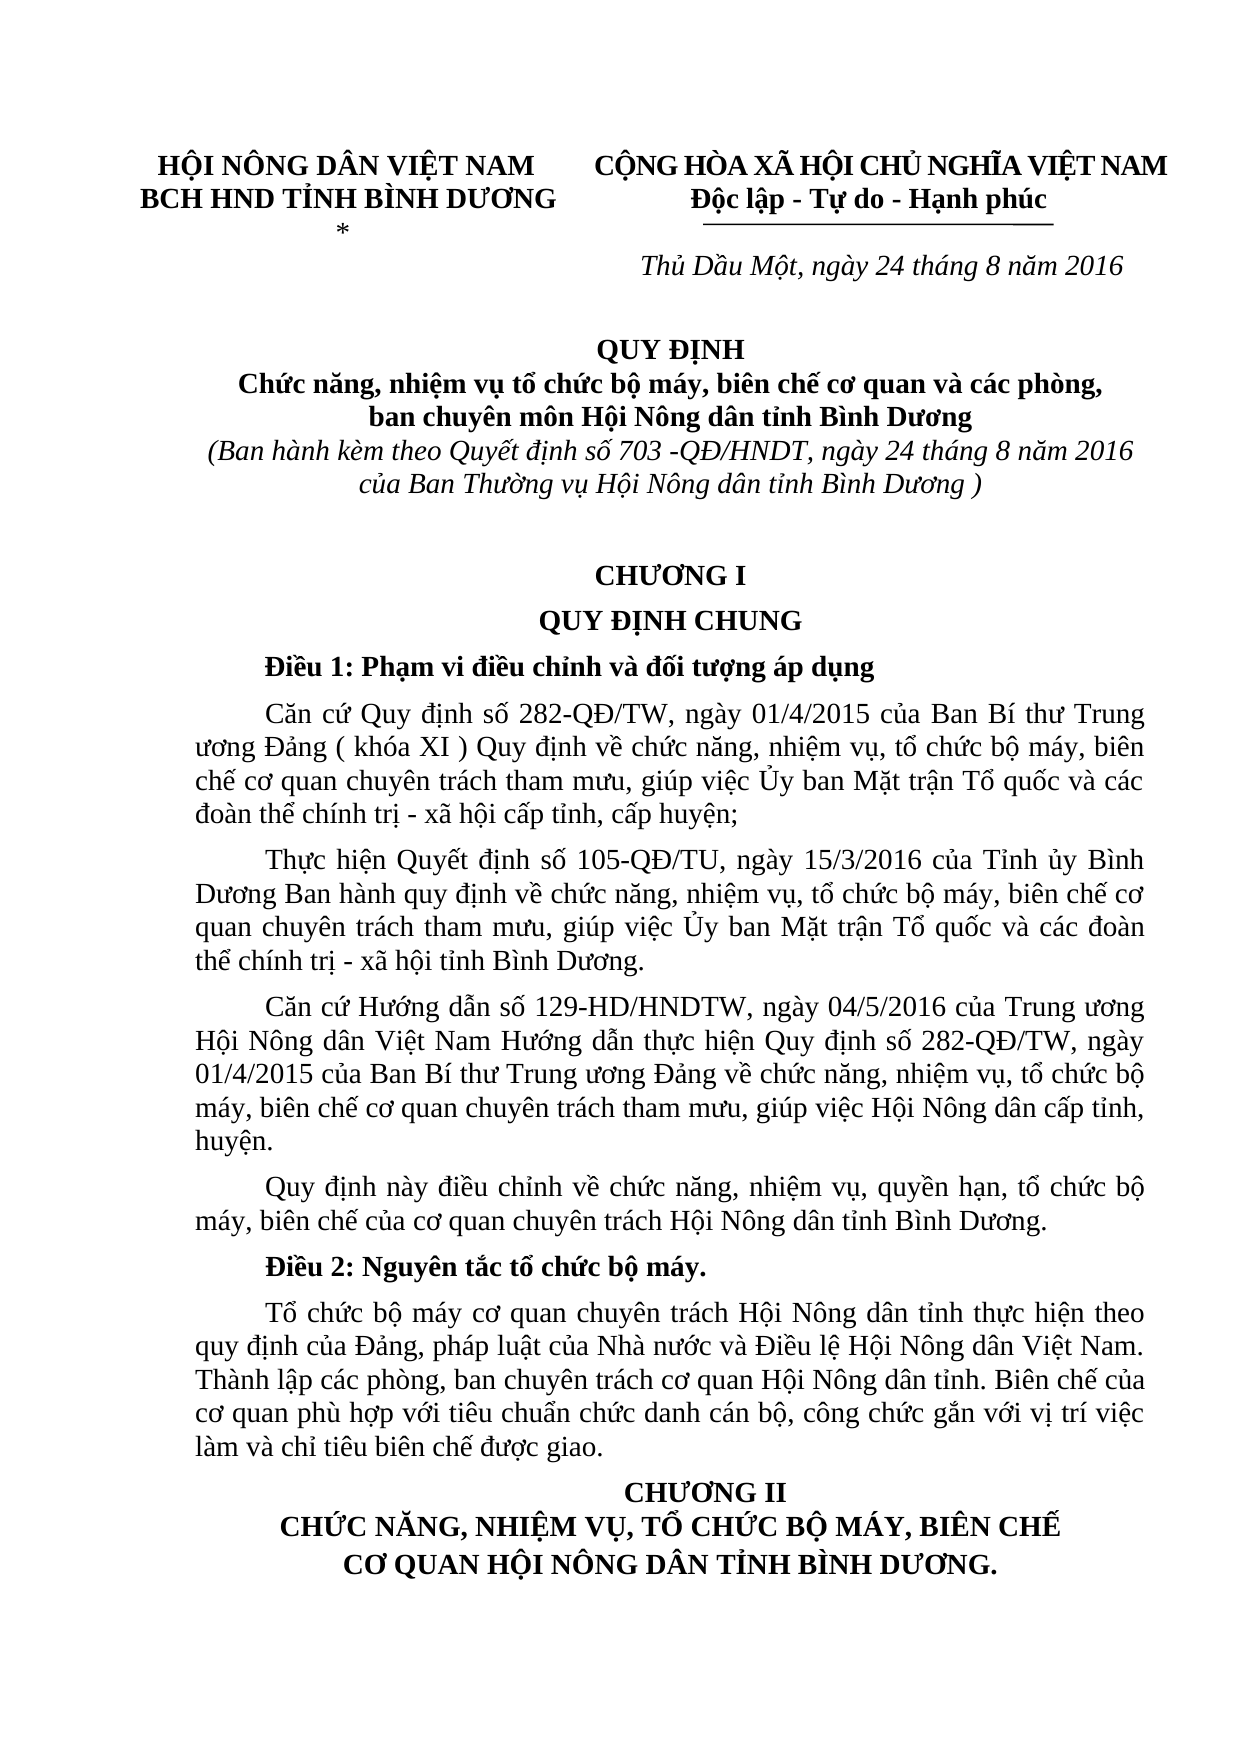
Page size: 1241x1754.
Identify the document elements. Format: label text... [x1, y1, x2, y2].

text QUY ĐỊNH [195, 332, 1146, 366]
text Thực hiện Quyết định số 105-QĐ/TU, ngày 15/3/2016 của Tỉnh ủy Bình Dương Ban hành quy định về chức năng, nhiệm vụ, tổ chức bộ máy, biên chế cơ quan chuyên trách tham mưu, giúp việc Ủy ban Mặt trận Tổ quốc và các đoàn thể chính trị - xã hội tỉnh Bình Dương. [195, 842, 1146, 977]
text CƠ QUAN HỘI NÔNG DÂN TỈNH BÌNH DƯƠNG. [195, 1547, 1146, 1581]
text QUY ĐỊNH CHUNG [195, 604, 1146, 637]
table_header HỘI NÔNG DÂN VIỆT BCH HND TỈNH BÌNH DƯƠNG * [106, 148, 579, 282]
text Căn cứ Hướng dẫn số 129-HD/HNDTW, ngày 04/5/2016 của Trung ương Hội Nông dân Việt Nam Hướng dẫn thực hiện Quy định số 282-QĐ/TW, ngày 01/4/2015 của Ban Bí thư Trung ương Đảng về chức năng, nhiệm vụ, tổ chức bộ máy, biên chế cơ quan chuyên trách tham mưu, giúp việc Hội Nông dân cấp tỉnh, huyện. [195, 989, 1146, 1157]
text CHƯƠNG II [195, 1475, 1146, 1509]
text Tổ chức bộ máy cơ quan chuyên trách Hội Nông dân tỉnh thực hiện theo quy định của Đảng, pháp luật của Nhà nước và Điều lệ Hội Nông dân Việt Nam. Thành lập các phòng, ban chuyên trách cơ quan Hội Nông dân tỉnh. Biên chế của cơ quan phù hợp với tiêu chuẩn chức danh cán bộ, công chức gắn với vị trí việc làm và chỉ tiêu biên chế được giao. [195, 1295, 1146, 1463]
text ban chuyên môn Hội Nông dân tỉnh Bình Dương [195, 399, 1146, 433]
text CHƯƠNG I [195, 558, 1146, 592]
table_header CỘNG HÒA XÃ HỘI CHỦ NGHĨA VIỆT NAM Độc lập - Tự do - Hạnh phúc Thủ Dầu Một, ngày 24 tháng 8 năm 2016 [579, 148, 1184, 282]
text Điều 2: Nguyên tắc tổ chức bộ máy. [195, 1249, 1146, 1282]
text Quy định này điều chỉnh về chức năng, nhiệm vụ, quyền hạn, tổ chức bộ máy, biên chế của cơ quan chuyên trách Hội Nông dân tỉnh Bình Dương. [195, 1169, 1146, 1236]
text (Ban hành kèm theo Quyết định số 703 -QĐ/HNDT, ngày 24 tháng 8 năm 2016 của Ban Thường vụ Hội Nông dân tỉnh Bình Dương ) [195, 433, 1146, 500]
text Chức năng, nhiệm vụ tổ chức bộ máy, biên chế cơ quan và các phòng, [195, 366, 1146, 399]
text CHỨC NĂNG, NHIỆM VỤ, TỔ CHỨC BỘ MÁY, BIÊN CHẾ [195, 1509, 1146, 1542]
text Điều 1: Phạm vi điều chỉnh và đối tượng áp dụng [195, 650, 1146, 683]
text Căn cứ Quy định số 282-QĐ/TW, ngày 01/4/2015 của Ban Bí thư Trung ương Đảng ( khóa XI ) Quy định về chức năng, nhiệm vụ, tổ chức bộ máy, biên chế cơ quan chuyên trách tham mưu, giúp việc Ủy ban Mặt trận Tổ quốc và các đoàn thể chính trị - xã hội cấp tỉnh, cấp huyện; [195, 696, 1146, 830]
